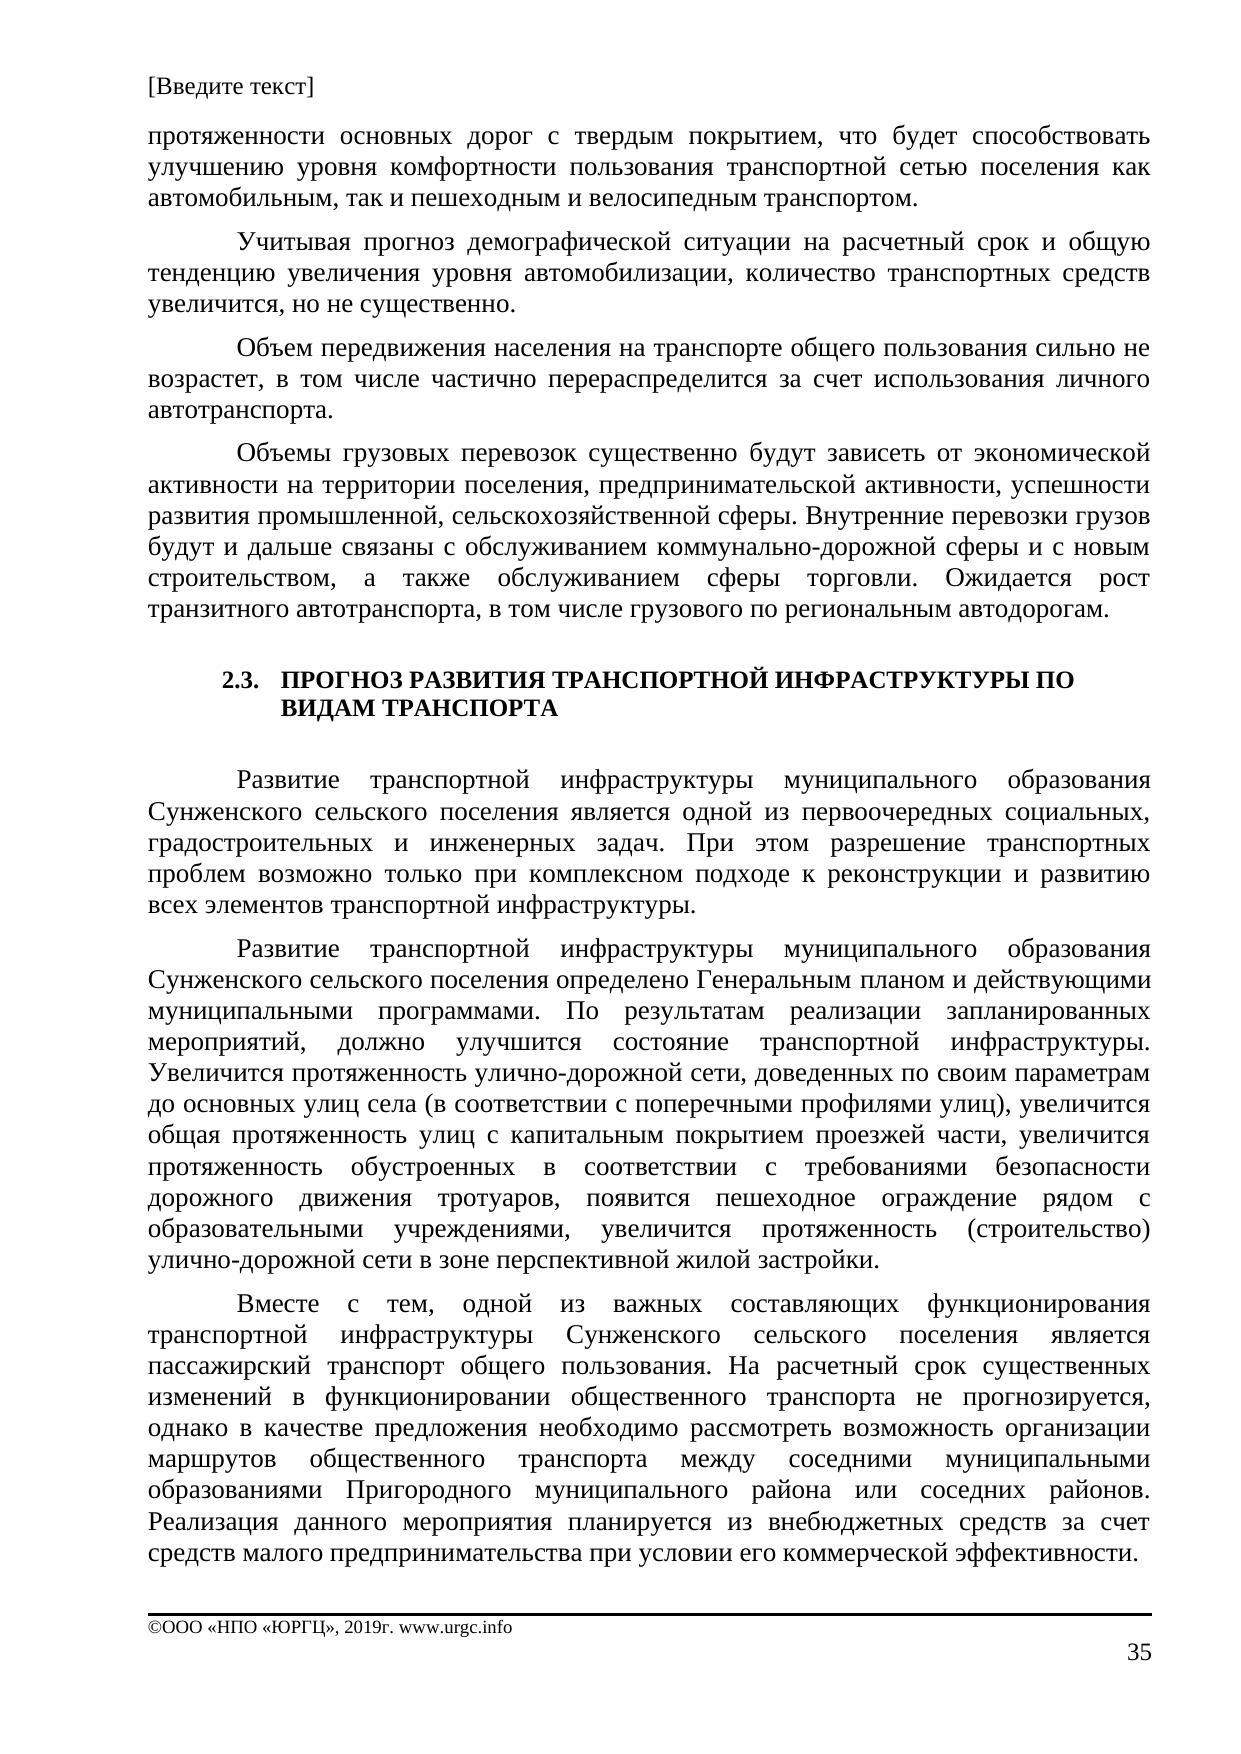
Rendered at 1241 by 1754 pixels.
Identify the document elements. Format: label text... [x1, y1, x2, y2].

text Учитывая прогноз демографической ситуации на расчетный срок и общую тенденцию увеличения уровня автомобилизации, количество транспортных средств увеличится, но не существенно. [148, 225, 1152, 318]
text Развитие транспортной инфраструктуры муниципального образования Сунженского сельского поселения является одной из первоочередных социальных, градостроительных и инженерных задач. При этом разрешение транспортных проблем возможно только при комплексном подходе к реконструкции и развитию всех элементов транспортной инфраструктуры. [148, 763, 1152, 919]
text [148, 119, 1152, 212]
text Развитие транспортной инфраструктуры муниципального образования Сунженского сельского поселения определено Генеральным планом и действующими муниципальными программами. По результатам реализации запланированных мероприятий, должно улучшится состояние транспортной инфраструктуры. Увеличится протяженность улично-дорожной сети, доведенных по своим параметрам до основных улиц села (в соответствии с поперечными профилями улиц), увеличится общая протяженность улиц с капитальным покрытием проезжей части, увеличится протяженность обустроенных в соответствии с требованиями безопасности дорожного движения тротуаров, появится пешеходное ограждение рядом с образовательными учреждениями, увеличится протяженность (строительство) улично-дорожной сети в зоне перспективной жилой застройки. [148, 932, 1152, 1274]
text Вместе с тем, одной из важных составляющих функционирования транспортной инфраструктуры Сунженского сельского поселения является пассажирский транспорт общего пользования. На расчетный срок существенных изменений в функционировании общественного транспорта не прогнозируется, однако в качестве предложения необходимо рассмотреть возможность организации маршрутов общественного транспорта между соседними муниципальными образованиями Пригородного муниципального района или соседних районов. Реализация данного мероприятия планируется из внебюджетных средств за счет средств малого предпринимательства при условии его коммерческой эффективности. [148, 1287, 1152, 1567]
list ПРОГНОЗ РАЗВИТИЯ ТРАНСПОРТНОЙ ИНФРАСТРУКТУРЫ ПО ВИДАМ ТРАНСПОРТА [222, 665, 1152, 722]
text Объем передвижения населения на транспорте общего пользования сильно не возрастет, в том числе частично перераспределится за счет использования личного автотранспорта. [148, 331, 1152, 424]
text Объемы грузовых перевозок существенно будут зависеть от экономической активности на территории поселения, предпринимательской активности, успешности развития промышленной, сельскохозяйственной сферы. Внутренние перевозки грузов будут и дальше связаны с обслуживанием коммунально-дорожной сферы и с новым строительством, а также обслуживанием сферы торговли. Ожидается рост транзитного автотранспорта, в том числе грузового по региональным автодорогам. [148, 437, 1152, 623]
